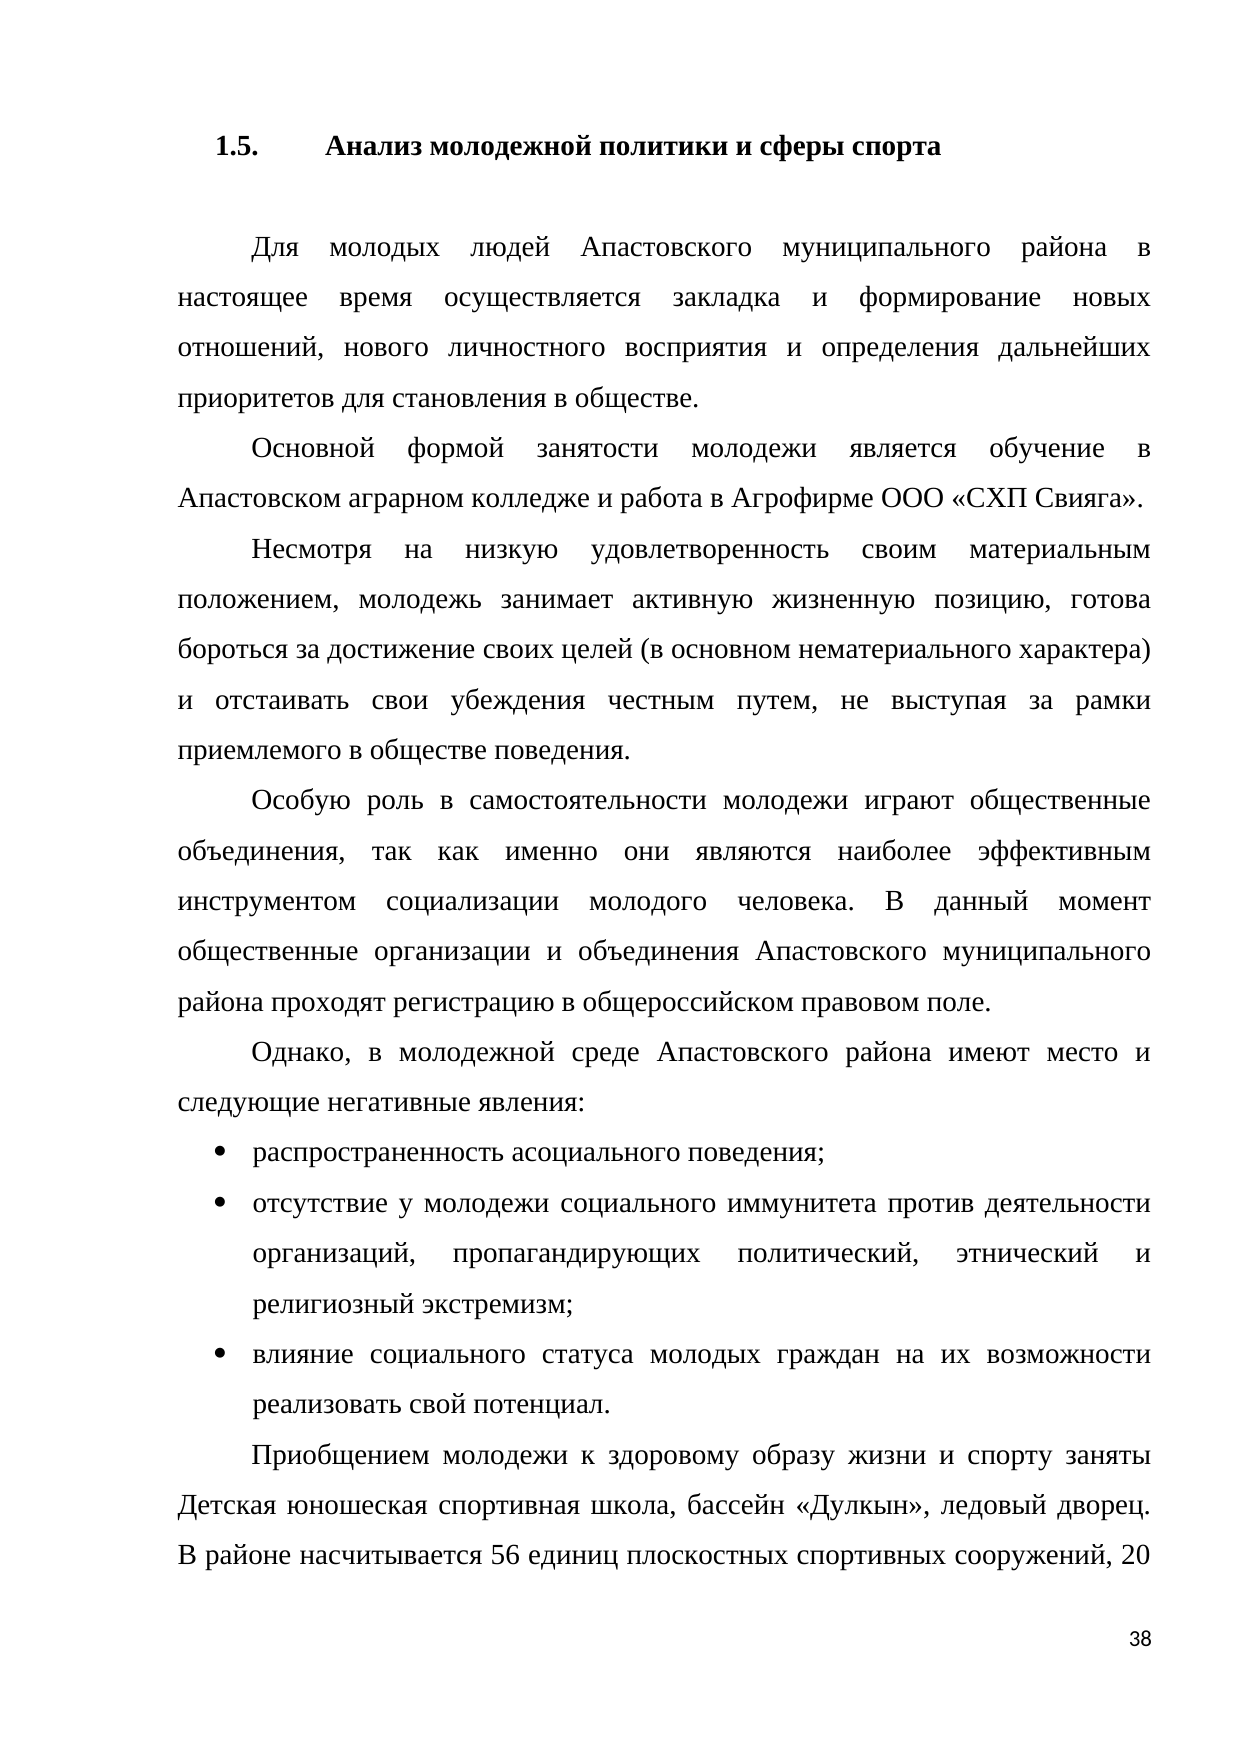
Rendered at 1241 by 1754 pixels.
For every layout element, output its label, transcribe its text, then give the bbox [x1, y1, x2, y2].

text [177, 1437, 1152, 1571]
text Особую роль в самостоятельности молодежи играют общественные объединения, так как именно они являются наиболее эффективным инструментом социализации молодого человека. В данный момент общественные организации и объединения Апастовского муниципального района проходят регистрацию в общероссийском правовом поле. [177, 782, 1152, 1017]
text Несмотря на низкую удовлетворенность своим материальным положением, молодежь занимает активную жизненную позицию, готова бороться за достижение своих целей (в основном нематериального характера) и отстаивать свои убеждения честным путем, не выступая за рамки приемлемого в обществе поведения. [177, 531, 1152, 766]
text Для молодых людей Апастовского муниципального района в настоящее время осуществляется закладка и формирование новых отношений, нового личностного восприятия и определения дальнейших приоритетов для становления в обществе. [177, 229, 1152, 413]
subtitle Анализ молодежной политики и сферы спорта [215, 128, 1152, 162]
list влияние социального статуса молодых граждан на их возможности реализовать свой потенциал. [215, 1336, 1152, 1420]
list распространенность асоциального поведения; [215, 1134, 1152, 1168]
text Основной формой занятости молодежи является обучение в Апастовском аграрном колледже и работа в Агрофирме ООО «СХП Свияга». [177, 430, 1152, 514]
text Однако, в молодежной среде Апастовского района имеют место и следующие негативные явления: [177, 1034, 1152, 1118]
list отсутствие у молодежи социального иммунитета против деятельности организаций, пропагандирующих политический, этнический и религиозный экстремизм; [215, 1185, 1152, 1319]
